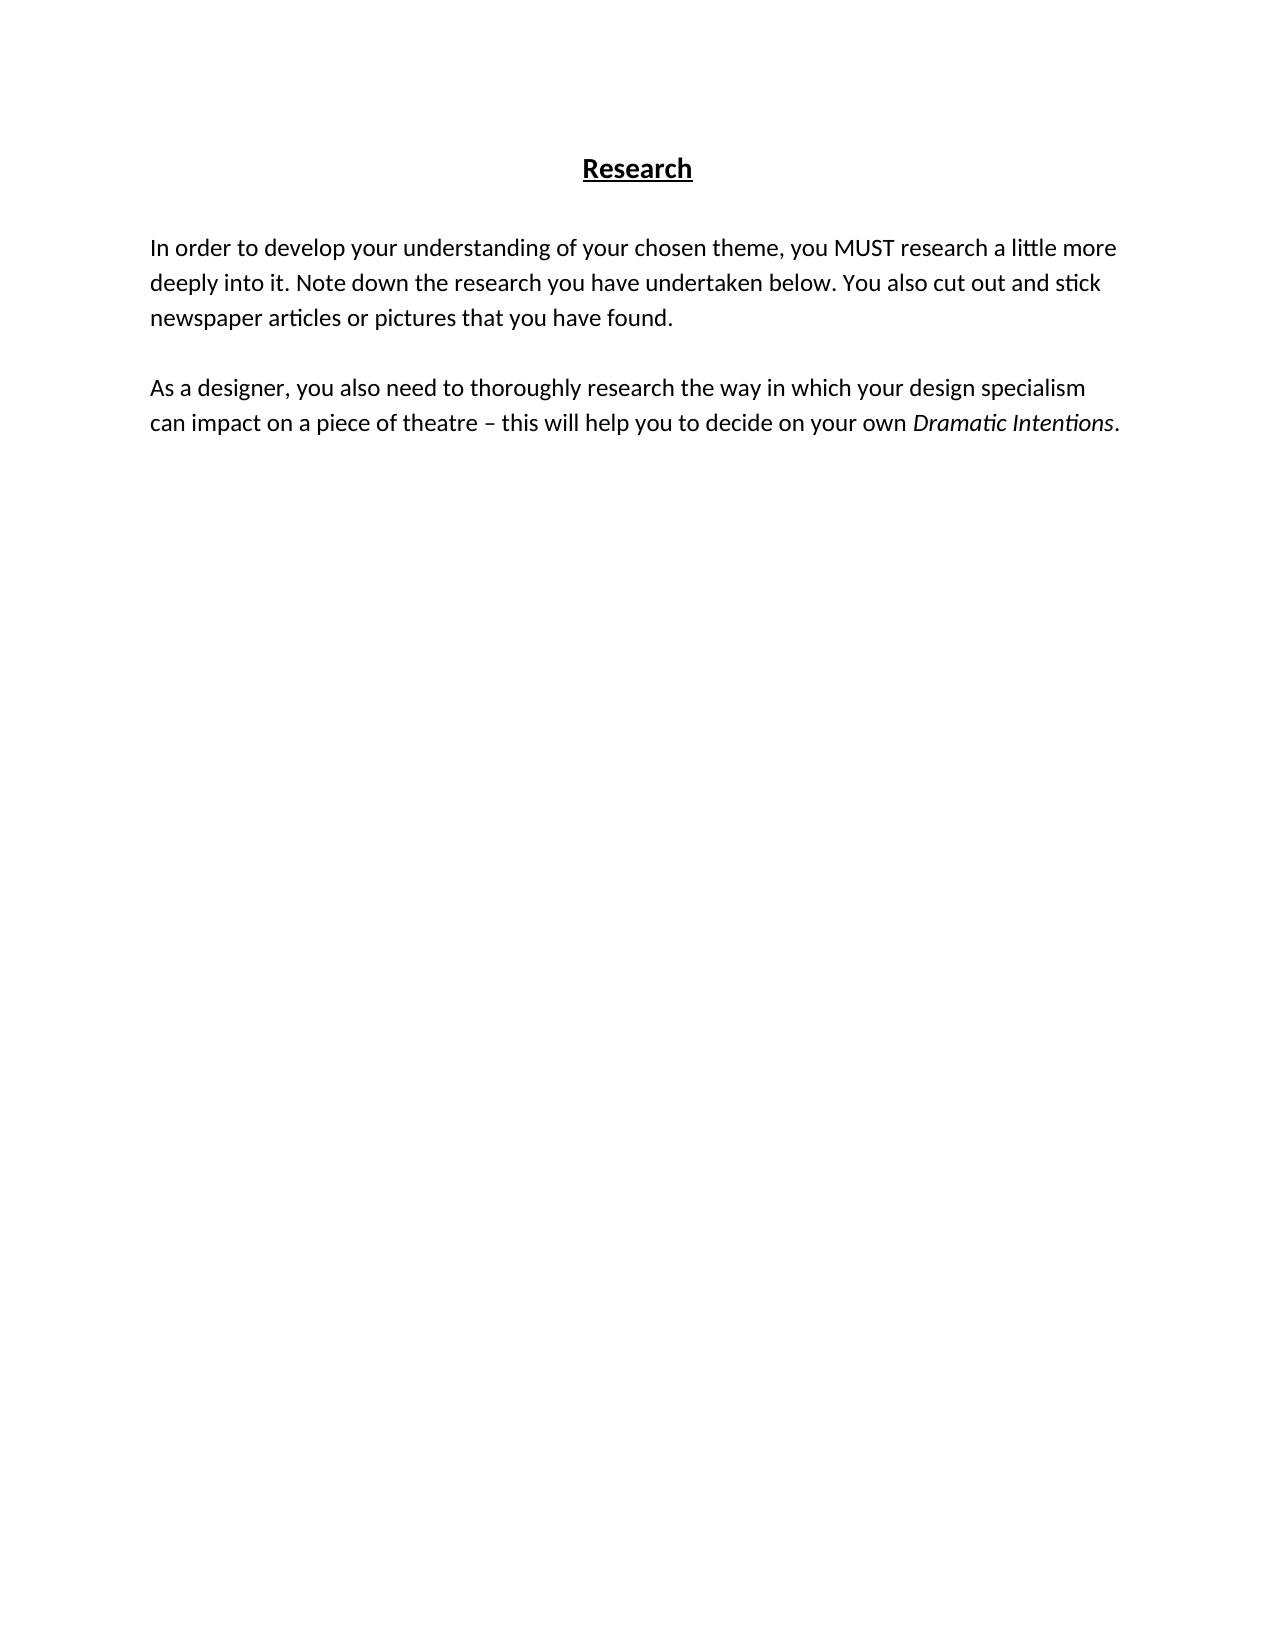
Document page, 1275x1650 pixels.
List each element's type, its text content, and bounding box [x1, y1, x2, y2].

text As a designer, you also need to thoroughly research the way in which your design specialism can impact on a piece of theatre – this will help you to decide on your own Dramatic Intentions. [150, 372, 1125, 437]
text Research [150, 150, 1125, 186]
text In order to develop your understanding of your chosen theme, you MUST research a little more deeply into it. Note down the research you have undertaken below. You also cut out and stick newspaper articles or pictures that you have found. [150, 232, 1125, 332]
